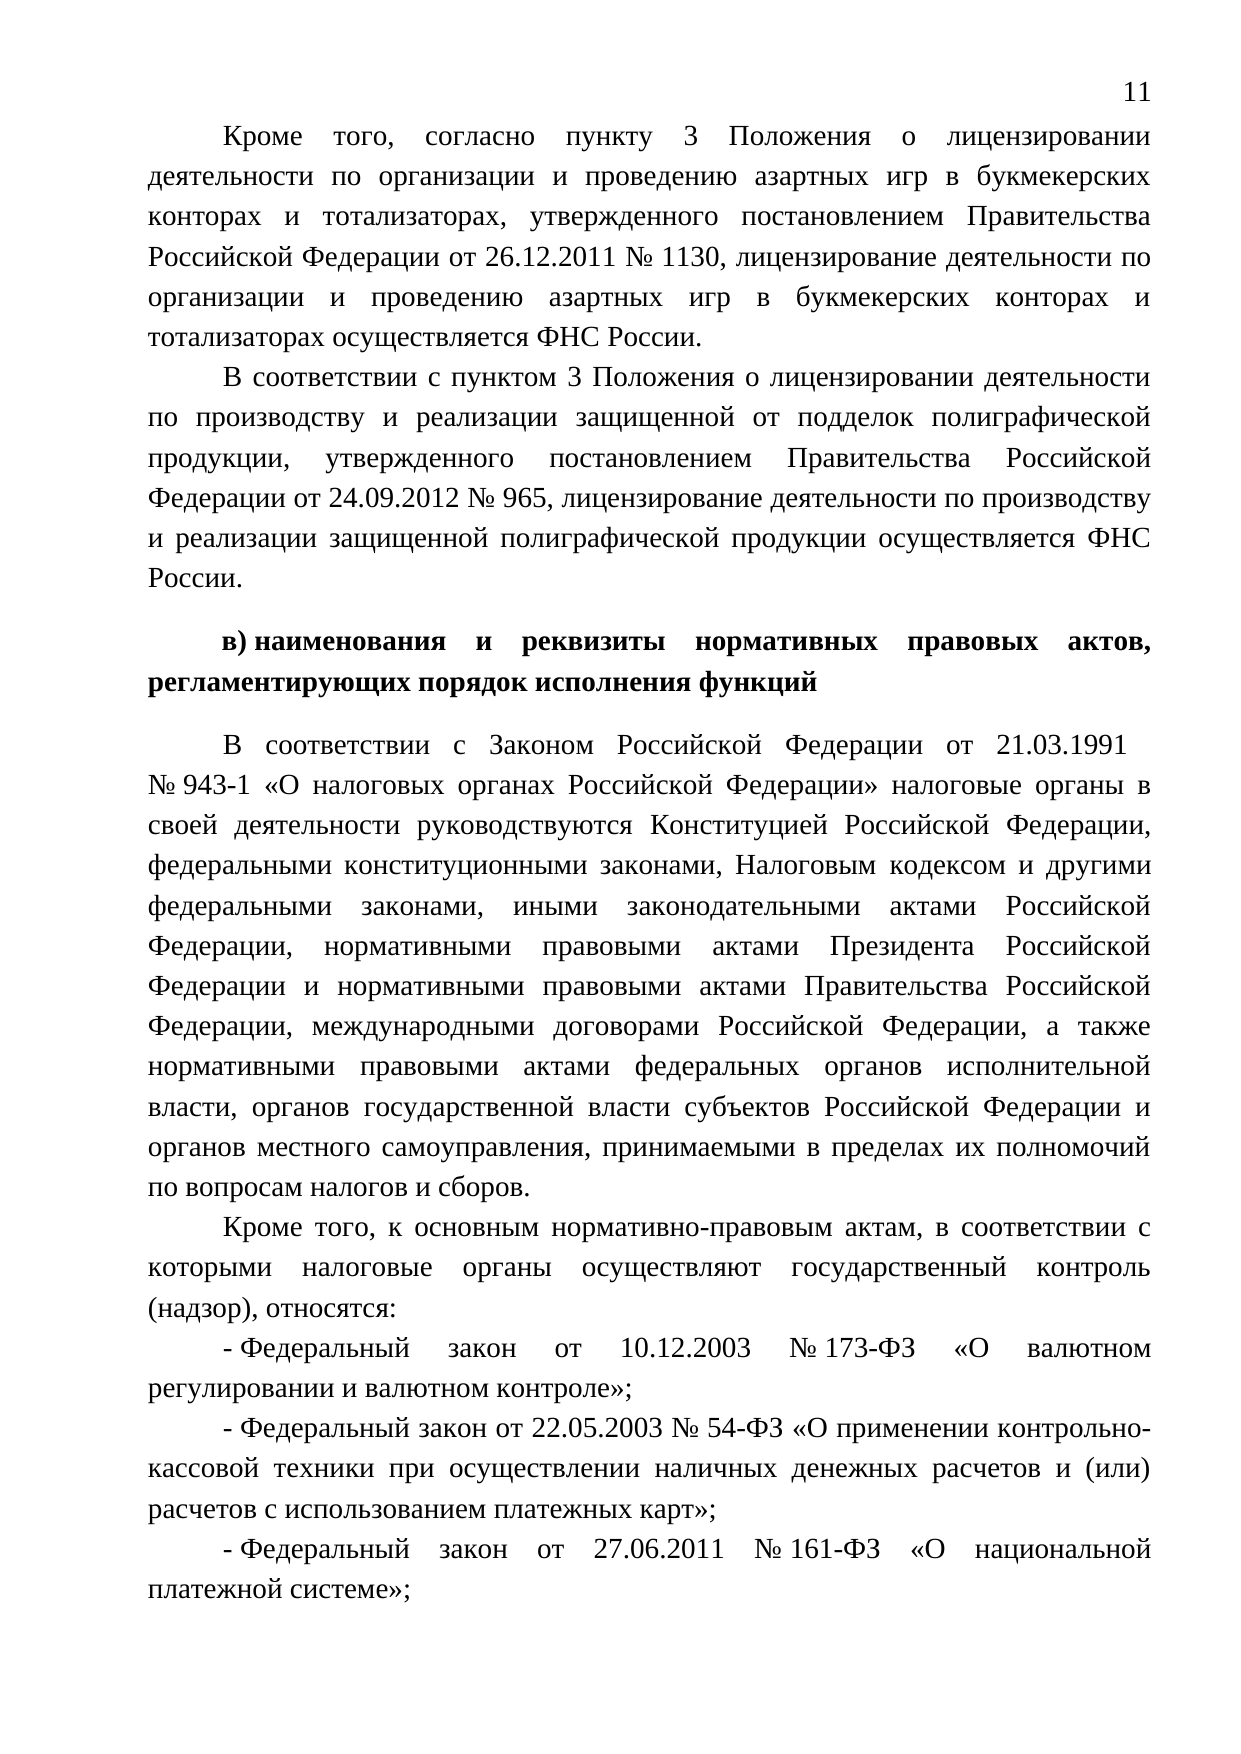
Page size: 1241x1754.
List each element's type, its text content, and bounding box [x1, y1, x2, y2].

text - Федеральный закон от 27.06.2011 № 161-ФЗ «О национальной платежной системе»; [148, 1531, 1152, 1605]
text В соответствии с пунктом 3 Положения о лицензировании деятельности по производству и реализации защищенной от подделок полиграфической продукции, утвержденного постановлением Правительства Российской Федерации от 24.09.2012 № 965, лицензирование деятельности по производству и реализации защищенной полиграфической продукции осуществляется ФНС России. [148, 359, 1152, 594]
text Кроме того, к основным нормативно-правовым актам, в соответствии с которыми налоговые органы осуществляют государственный контроль (надзор), относятся: [148, 1209, 1152, 1323]
text - Федеральный закон от 10.12.2003 № 173-ФЗ «О валютном регулировании и валютном контроле»; [148, 1330, 1152, 1404]
text в) наименования и реквизиты нормативных правовых актов, регламентирующих порядок исполнения функций [148, 623, 1152, 697]
text В соответствии с Законом Российской Федерации от 21.03.1991 № 943-1 «О налоговых органах Российской Федерации» налоговые органы в своей деятельности руководствуются Конституцией Российской Федерации, федеральными конституционными законами, Налоговым кодексом и другими федеральными законами, иными законодательными актами Российской Федерации, нормативными правовыми актами Президента Российской Федерации и нормативными правовыми актами Правительства Российской Федерации, международными договорами Российской Федерации, а также нормативными правовыми актами федеральных органов исполнительной власти, органов государственной власти субъектов Российской Федерации и органов местного самоуправления, принимаемыми в пределах их полномочий по вопросам налогов и сборов. [148, 727, 1152, 1203]
text - Федеральный закон от 22.05.2003 № 54-ФЗ «О применении контрольно-кассовой техники при осуществлении наличных денежных расчетов и (или) расчетов с использованием платежных карт»; [148, 1410, 1152, 1524]
text Кроме того, согласно пункту 3 Положения о лицензировании деятельности по организации и проведению азартных игр в букмекерских конторах и тотализаторах, утвержденного постановлением Правительства Российской Федерации от 26.12.2011 № 1130, лицензирование деятельности по организации и проведению азартных игр в букмекерских конторах и тотализаторах осуществляется ФНС России. [148, 118, 1152, 353]
